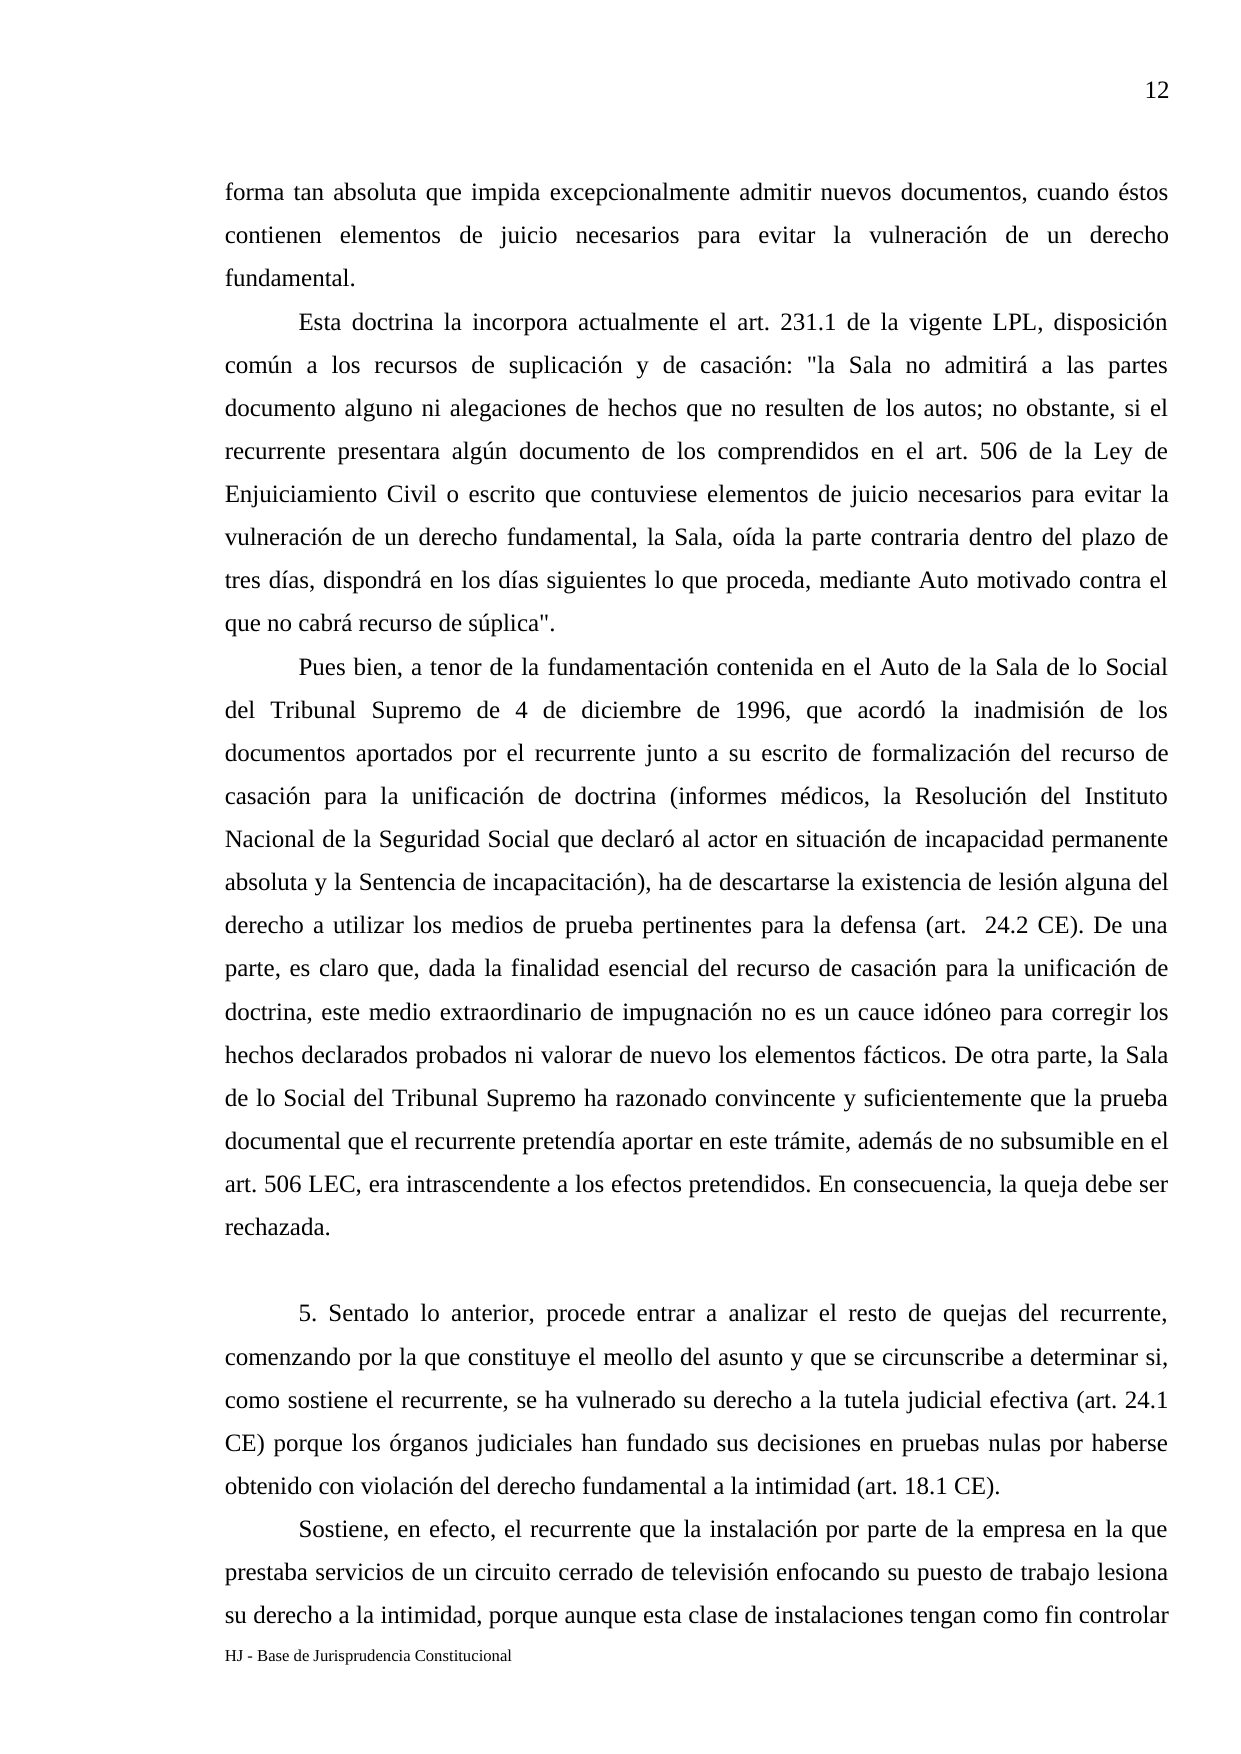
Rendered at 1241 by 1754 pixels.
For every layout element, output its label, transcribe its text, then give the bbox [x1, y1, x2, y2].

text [224, 177, 1169, 292]
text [224, 1514, 1169, 1629]
text Pues bien, a tenor de la fundamentación contenida en el Auto de la Sala de lo Social del Tribunal Supremo de 4 de diciembre de 1996, que acordó la inadmisión de los documentos aportados por el recurrente junto a su escrito de formalización del recurso de casación para la unificación de doctrina (informes médicos, la Resolución del Instituto Nacional de la Seguridad Social que declaró al actor en situación de incapacidad permanente absoluta y la Sentencia de incapacitación), ha de descartarse la existencia de lesión alguna del derecho a utilizar los medios de prueba pertinentes para la defensa (art. 24.2 CE). De una parte, es claro que, dada la finalidad esencial del recurso de casación para la unificación de doctrina, este medio extraordinario de impugnación no es un cauce idóneo para corregir los hechos declarados probados ni valorar de nuevo los elementos fácticos. De otra parte, la Sala de lo Social del Tribunal Supremo ha razonado convincente y suficientemente que la prueba documental que el recurrente pretendía aportar en este trámite, además de no subsumible en el art. 506 LEC, era intrascendente a los efectos pretendidos. En consecuencia, la queja debe ser rechazada. [224, 652, 1169, 1241]
text 5. Sentado lo anterior, procede entrar a analizar el resto de quejas del recurrente, comenzando por la que constituye el meollo del asunto y que se circunscribe a determinar si, como sostiene el recurrente, se ha vulnerado su derecho a la tutela judicial efectiva (art. 24.1 CE) porque los órganos judiciales han fundado sus decisiones en pruebas nulas por haberse obtenido con violación del derecho fundamental a la intimidad (art. 18.1 CE). [224, 1298, 1169, 1500]
text Esta doctrina la incorpora actualmente el art. 231.1 de la vigente LPL, disposición común a los recursos de suplicación y de casación: "la Sala no admitirá a las partes documento alguno ni alegaciones de hechos que no resulten de los autos; no obstante, si el recurrente presentara algún documento de los comprendidos en el art. 506 de la Ley de Enjuiciamiento Civil o escrito que contuviese elementos de juicio necesarios para evitar la vulneración de un derecho fundamental, la Sala, oída la parte contraria dentro del plazo de tres días, dispondrá en los días siguientes lo que proceda, mediante Auto motivado contra el que no cabrá recurso de súplica". [224, 307, 1169, 637]
